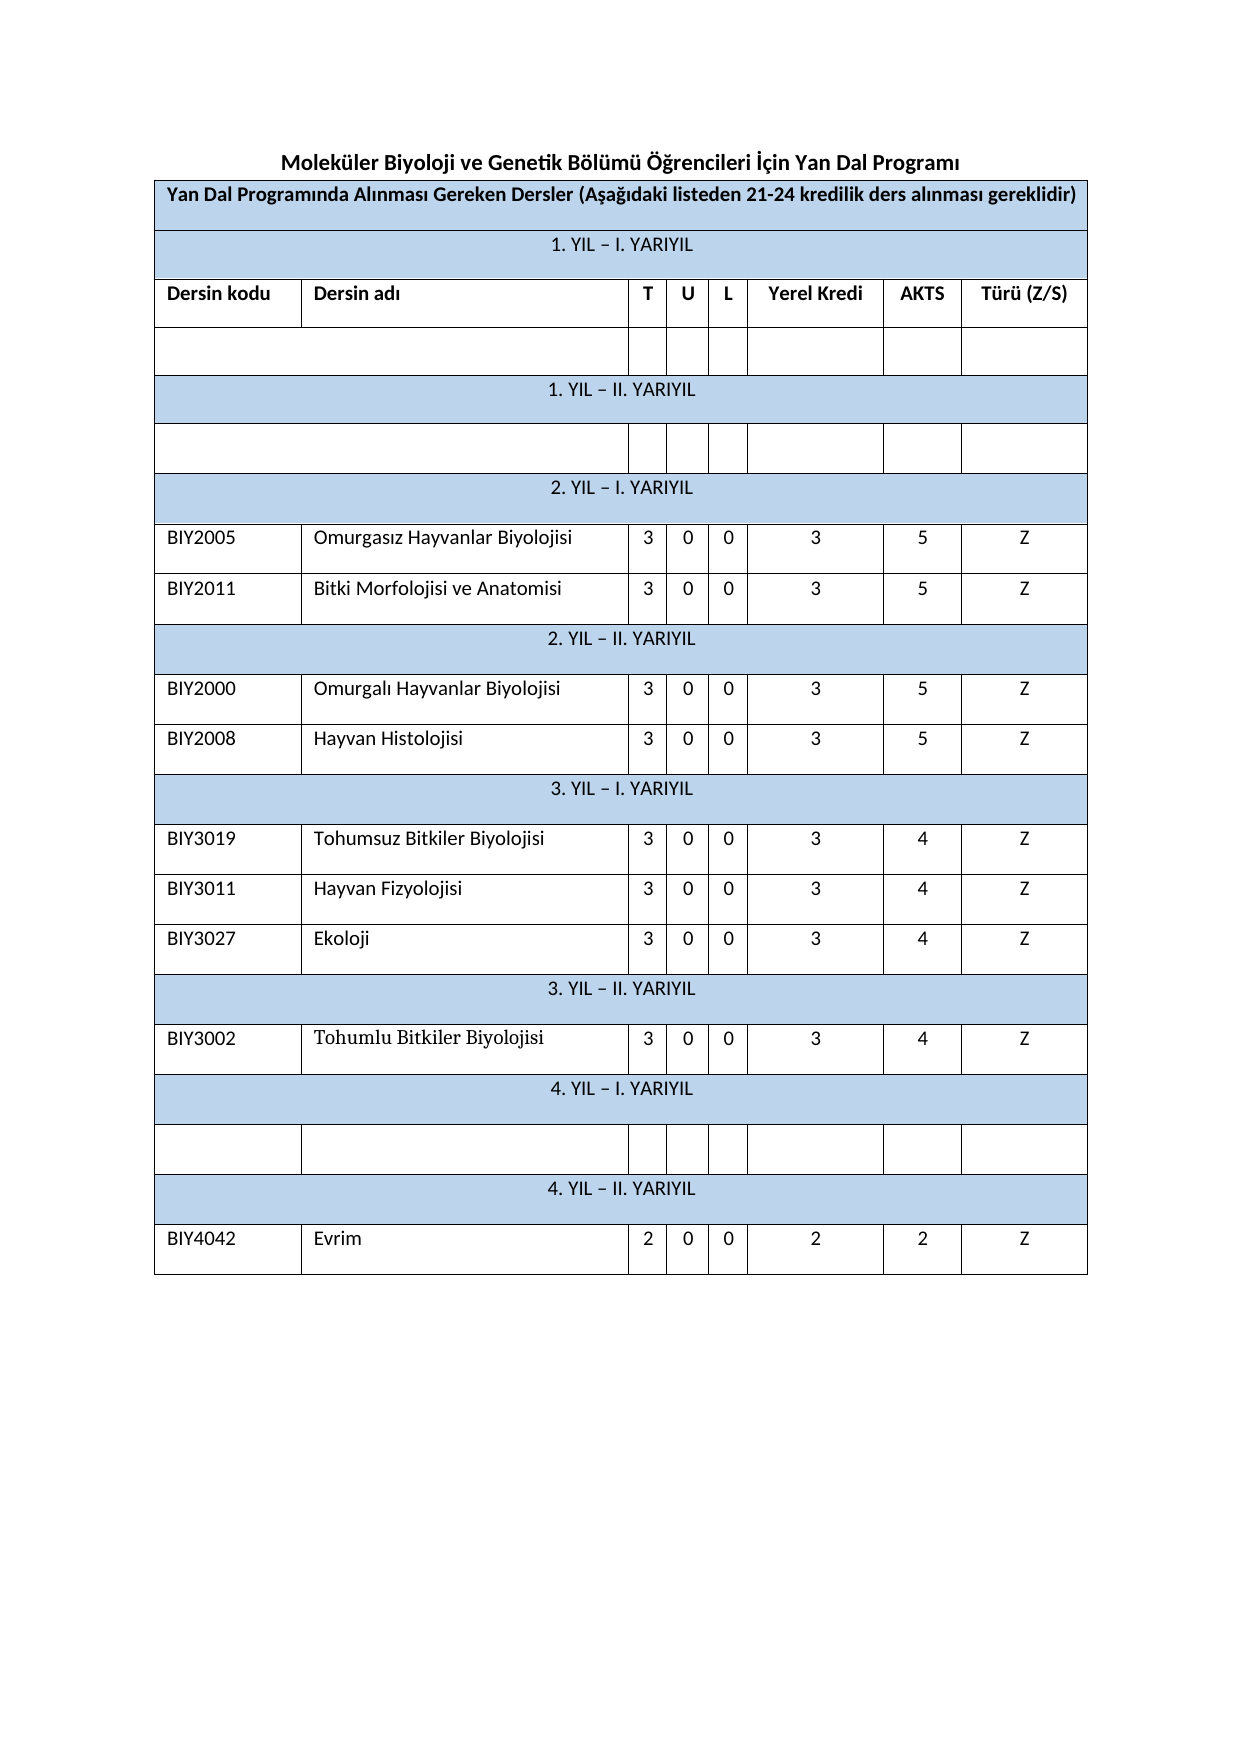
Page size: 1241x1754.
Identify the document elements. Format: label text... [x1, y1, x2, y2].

table_cell [667, 424, 708, 473]
table_cell [709, 328, 747, 375]
table_cell 3. YIL – I. YARIYIL [155, 775, 1087, 824]
table_cell 3 [629, 875, 666, 924]
table_cell 5 [884, 574, 961, 623]
table_cell 3 [629, 825, 666, 874]
table_cell Dersin kodu [155, 280, 301, 327]
table_cell 2. YIL – I. YARIYIL [155, 474, 1087, 523]
table_cell Tohumlu Bitkiler Biyolojisi [302, 1025, 628, 1074]
table_cell [884, 1125, 961, 1174]
table_cell 0 [709, 574, 747, 623]
table_cell [667, 1125, 708, 1174]
table_cell [709, 424, 747, 473]
table_cell Z [962, 525, 1087, 573]
table_cell 2 [629, 1225, 666, 1274]
table_cell 0 [667, 525, 708, 573]
text Moleküler Biyoloji ve Genetik Bölümü Öğrencileri İçin Yan Dal Programı [164, 148, 1076, 176]
table_cell Z [962, 725, 1087, 774]
table_cell 3 [629, 725, 666, 774]
table_cell Omurgasız Hayvanlar Biyolojisi [302, 525, 628, 573]
table_cell 3 [629, 675, 666, 724]
table_cell Dersin adı [302, 280, 628, 327]
table_cell [629, 1125, 666, 1174]
table_cell BIY4042 [155, 1225, 301, 1274]
table_cell 3 [748, 925, 883, 974]
table_cell 5 [884, 725, 961, 774]
table_cell Ekoloji [302, 925, 628, 974]
table_cell 4. YIL – I. YARIYIL [155, 1075, 1087, 1124]
table_cell Türü (Z/S) [962, 280, 1087, 327]
table_cell [884, 328, 961, 375]
table_cell [962, 424, 1087, 473]
table_cell BIY2008 [155, 725, 301, 774]
table_cell 3 [748, 725, 883, 774]
table_cell [155, 424, 628, 473]
table_cell T [629, 280, 666, 327]
table_cell 3 [629, 1025, 666, 1074]
table_cell 0 [709, 525, 747, 573]
table_cell BIY2005 [155, 525, 301, 573]
table_cell [962, 1125, 1087, 1174]
table_cell [884, 424, 961, 473]
table_cell 3 [748, 574, 883, 623]
table_cell 3 [748, 525, 883, 573]
table_cell Bitki Morfolojisi ve Anatomisi [302, 574, 628, 623]
table_cell 3 [748, 825, 883, 874]
table_cell 3 [748, 1025, 883, 1074]
table_cell 4. YIL – II. YARIYIL [155, 1175, 1087, 1224]
table_cell Z [962, 675, 1087, 724]
table_cell 0 [667, 574, 708, 623]
table_cell Z [962, 574, 1087, 623]
table_cell [748, 1125, 883, 1174]
table_cell BIY3011 [155, 875, 301, 924]
table_cell 4 [884, 825, 961, 874]
table_cell 0 [709, 675, 747, 724]
table_cell Z [962, 1025, 1087, 1074]
table_cell 0 [709, 875, 747, 924]
table_cell [667, 328, 708, 375]
table_cell 0 [667, 925, 708, 974]
table_cell Hayvan Fizyolojisi [302, 875, 628, 924]
table_cell 4 [884, 875, 961, 924]
table_cell [748, 328, 883, 375]
table_cell U [667, 280, 708, 327]
table_cell 5 [884, 675, 961, 724]
table_cell 5 [884, 525, 961, 573]
table_cell 0 [667, 1225, 708, 1274]
table_cell [155, 328, 628, 375]
table_cell 1. YIL – II. YARIYIL [155, 376, 1087, 423]
table_cell Z [962, 925, 1087, 974]
table_cell 0 [667, 725, 708, 774]
table_header Yan Dal Programında Alınması Gereken Dersler (Aşağıdaki listeden 21-24 kredilik ders alınması gereklidir) [155, 181, 1087, 230]
table_cell Yerel Kredi [748, 280, 883, 327]
table_cell 3 [629, 525, 666, 573]
table_cell [748, 424, 883, 473]
table_cell Z [962, 1225, 1087, 1274]
table_cell 0 [709, 1025, 747, 1074]
table_cell 0 [709, 925, 747, 974]
table_cell 0 [667, 825, 708, 874]
table_cell 4 [884, 925, 961, 974]
table_cell 3 [629, 574, 666, 623]
table_cell [709, 1125, 747, 1174]
table_cell Z [962, 825, 1087, 874]
table_cell Tohumsuz Bitkiler Biyolojisi [302, 825, 628, 874]
table_cell BIY3002 [155, 1025, 301, 1074]
table_cell [962, 328, 1087, 375]
table_cell 3 [629, 925, 666, 974]
table_cell 3 [748, 675, 883, 724]
table_cell BIY2000 [155, 675, 301, 724]
table_cell AKTS [884, 280, 961, 327]
table_cell BIY3027 [155, 925, 301, 974]
table_cell [629, 328, 666, 375]
table_cell L [709, 280, 747, 327]
table_cell 0 [667, 1025, 708, 1074]
table_cell 4 [884, 1025, 961, 1074]
table_cell Omurgalı Hayvanlar Biyolojisi [302, 675, 628, 724]
table_cell 2 [748, 1225, 883, 1274]
table_cell 2 [884, 1225, 961, 1274]
table_cell [302, 1125, 628, 1174]
table_cell BIY3019 [155, 825, 301, 874]
table_cell [629, 424, 666, 473]
table_cell 0 [667, 675, 708, 724]
table_cell 0 [709, 1225, 747, 1274]
table_cell [155, 1125, 301, 1174]
table_cell BIY2011 [155, 574, 301, 623]
table_cell 2. YIL – II. YARIYIL [155, 625, 1087, 674]
table_cell 0 [709, 725, 747, 774]
table_cell 0 [709, 825, 747, 874]
table_cell Evrim [302, 1225, 628, 1274]
table_cell 3. YIL – II. YARIYIL [155, 975, 1087, 1024]
table_cell 3 [748, 875, 883, 924]
table_cell Z [962, 875, 1087, 924]
table_cell 0 [667, 875, 708, 924]
table_cell 1. YIL – I. YARIYIL [155, 231, 1087, 278]
table_cell Hayvan Histolojisi [302, 725, 628, 774]
